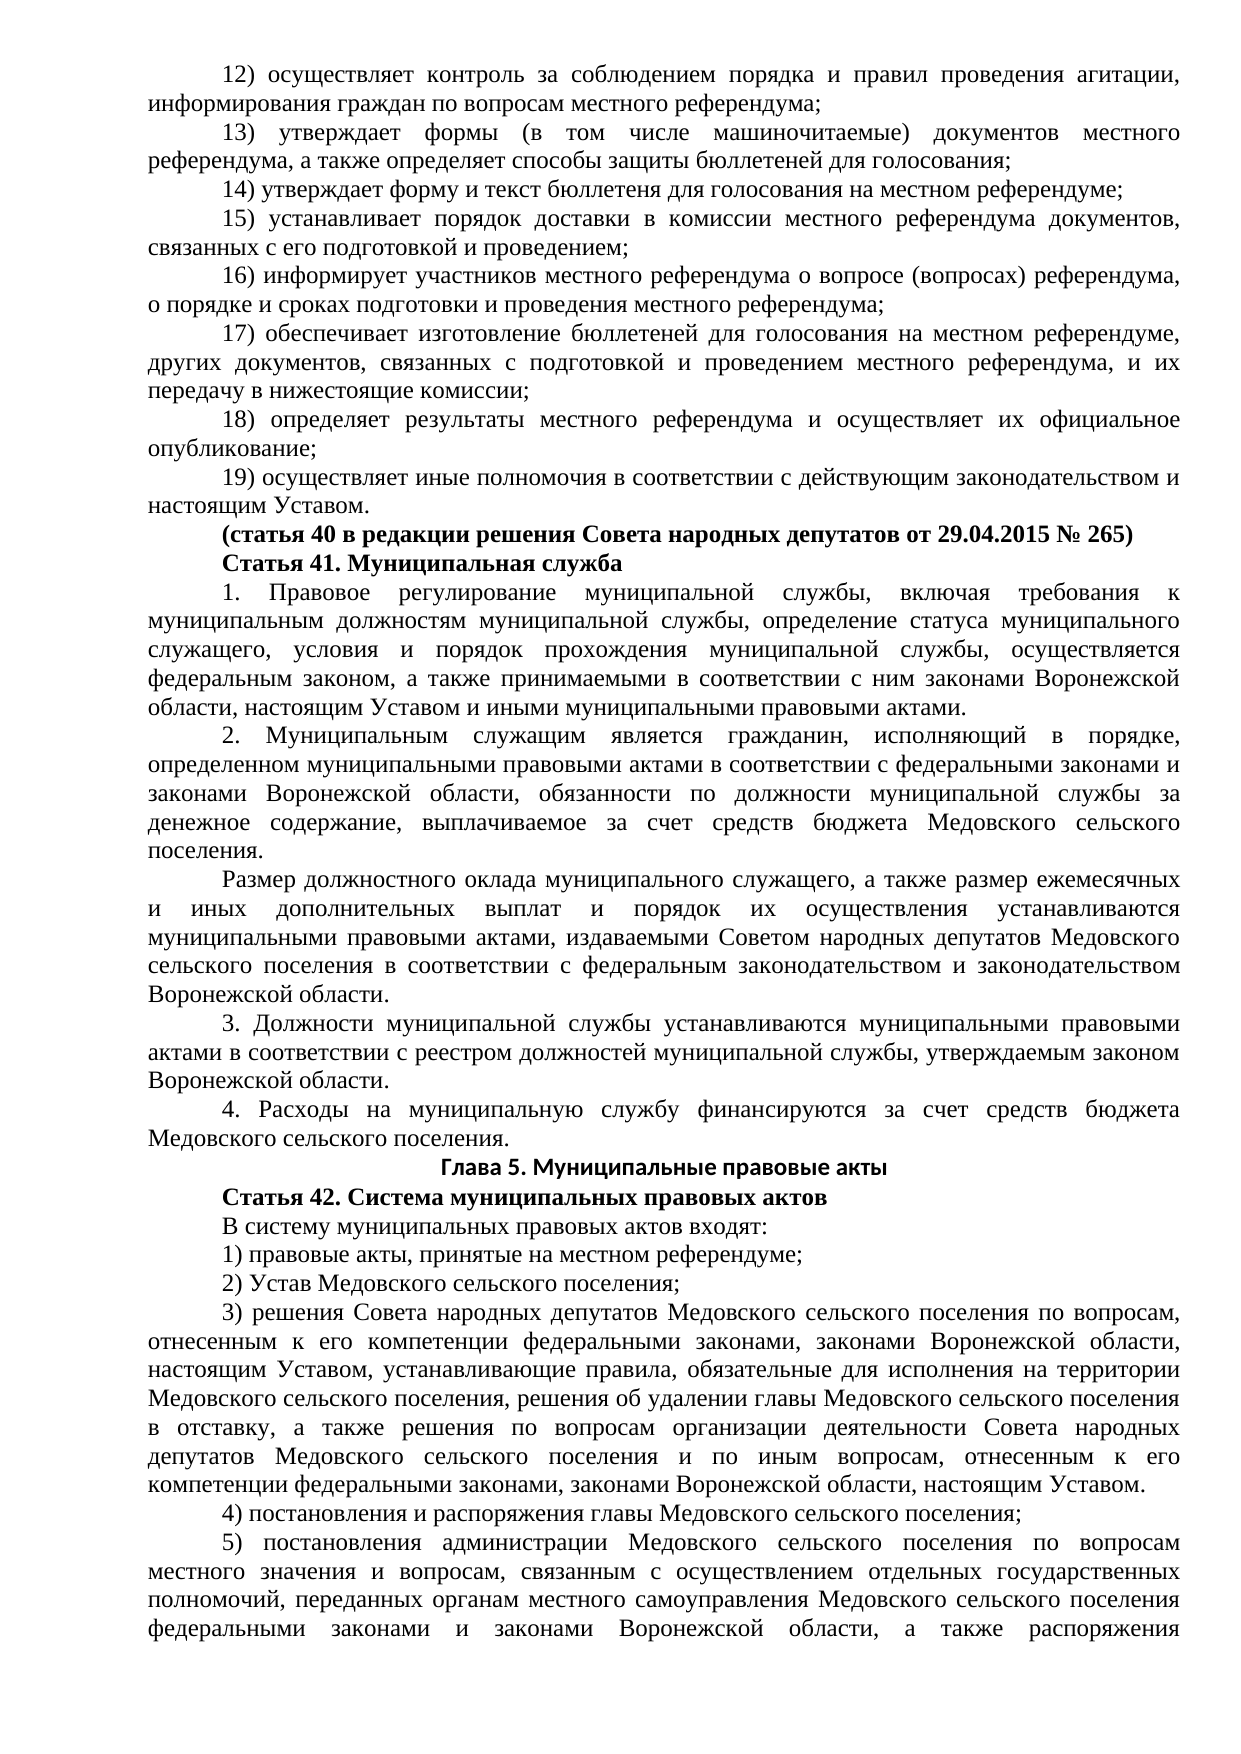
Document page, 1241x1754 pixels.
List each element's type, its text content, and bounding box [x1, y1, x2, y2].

text 4. Расходы на муниципальную службу финансируются за счет средств бюджета Медовского сельского поселения. [148, 1094, 1181, 1152]
text 15) устанавливает порядок доставки в комиссии местного референдума документов, связанных с его подготовкой и проведением; [148, 203, 1181, 260]
text Размер должностного оклада муниципального служащего, а также размер ежемесячных и иных дополнительных выплат и порядок их осуществления устанавливаются муниципальными правовыми актами, издаваемыми Советом народных депутатов Медовского сельского поселения в соответствии с федеральным законодательством и законодательством Воронежской области. [148, 864, 1181, 1008]
text 14) утверждает форму и текст бюллетеня для голосования на местном референдуме; [148, 174, 1181, 203]
text 19) осуществляет иные полномочия в соответствии с действующим законодательством и настоящим Уставом. [148, 462, 1181, 519]
text 13) утверждает формы (в том числе машиночитаемые) документов местного референдума, а также определяет способы защиты бюллетеней для голосования; [148, 117, 1181, 174]
text Статья 42. Система муниципальных правовых актов [148, 1182, 1181, 1211]
text 1) правовые акты, принятые на местном референдуме; [148, 1239, 1181, 1268]
text В систему муниципальных правовых актов входят: [148, 1211, 1181, 1239]
text 1. Правовое регулирование муниципальной службы, включая требования к муниципальным должностям муниципальной службы, определение статуса муниципального служащего, условия и порядок прохождения муниципальной службы, осуществляется федеральным законом, а также принимаемыми в соответствии с ним законами Воронежской области, настоящим Уставом и иными муниципальными правовыми актами. [148, 577, 1181, 720]
text 4) постановления и распоряжения главы Медовского сельского поселения; [148, 1498, 1181, 1527]
text 18) определяет результаты местного референдума и осуществляет их официальное опубликование; [148, 404, 1181, 462]
text 2. Муниципальным служащим является гражданин, исполняющий в порядке, определенном муниципальными правовыми актами в соответствии с федеральными законами и законами Воронежской области, обязанности по должности муниципальной службы за денежное содержание, выплачиваемое за счет средств бюджета Медовского сельского поселения. [148, 720, 1181, 864]
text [148, 1527, 1181, 1642]
text 3) решения Совета народных депутатов Медовского сельского поселения по вопросам, отнесенным к его компетенции федеральными законами, законами Воронежской области, настоящим Уставом, устанавливающие правила, обязательные для исполнения на территории Медовского сельского поселения, решения об удалении главы Медовского сельского поселения в отставку, а также решения по вопросам организации деятельности Совета народных депутатов Медовского сельского поселения и по иным вопросам, отнесенным к его компетенции федеральными законами, законами Воронежской области, настоящим Уставом. [148, 1297, 1181, 1498]
text (статья 40 в редакции решения Совета народных депутатов от 29.04.2015 № 265) [148, 519, 1181, 548]
text 17) обеспечивает изготовление бюллетеней для голосования на местном референдуме, других документов, связанных с подготовкой и проведением местного референдума, и их передачу в нижестоящие комиссии; [148, 318, 1181, 404]
text 12) осуществляет контроль за соблюдением порядка и правил проведения агитации, информирования граждан по вопросам местного референдума; [148, 59, 1181, 117]
text 16) информирует участников местного референдума о вопросе (вопросах) референдума, о порядке и сроках подготовки и проведения местного референдума; [148, 260, 1181, 318]
text Глава 5. Муниципальные правовые акты [148, 1152, 1181, 1182]
text 3. Должности муниципальной службы устанавливаются муниципальными правовыми актами в соответствии с реестром должностей муниципальной службы, утверждаемым законом Воронежской области. [148, 1008, 1181, 1094]
text 2) Устав Медовского сельского поселения; [148, 1268, 1181, 1297]
title Статья 41. Муниципальная служба [148, 548, 1181, 577]
